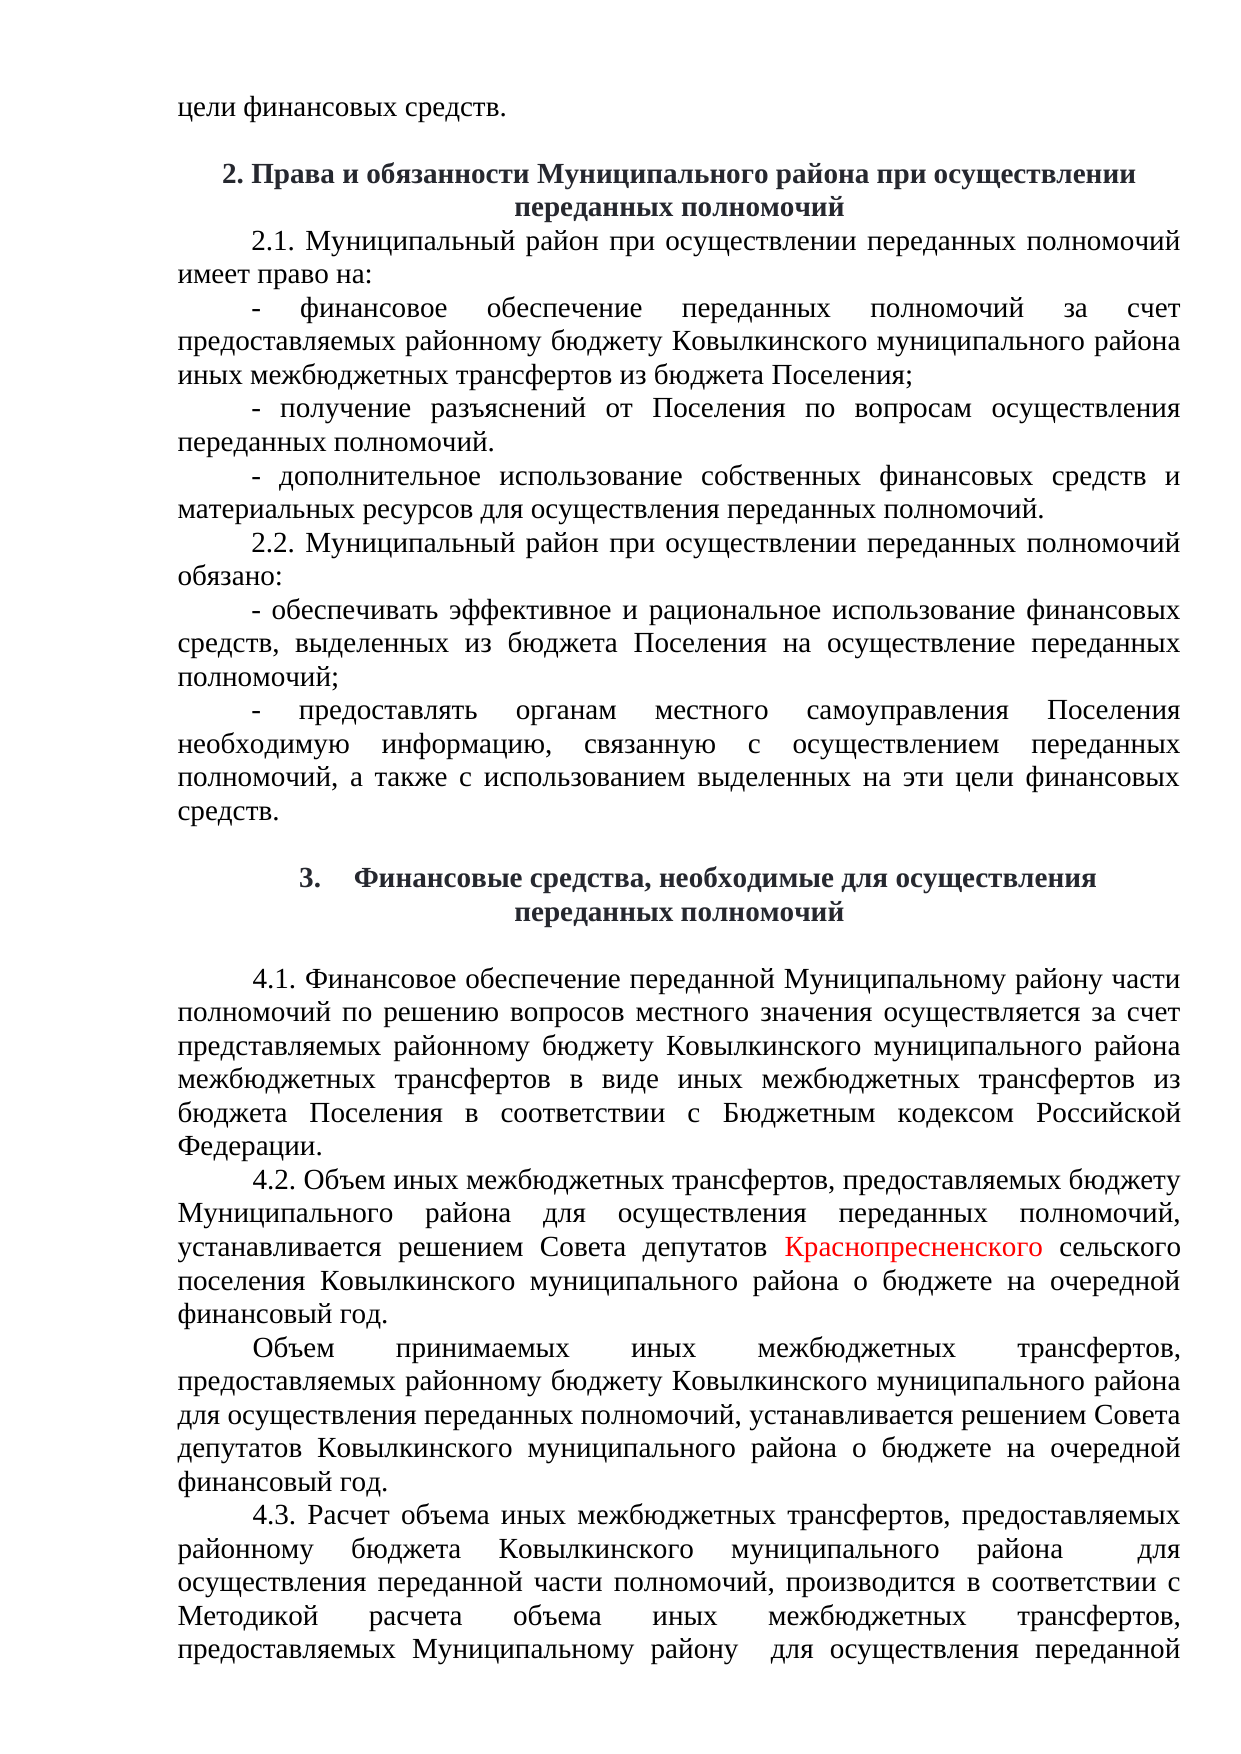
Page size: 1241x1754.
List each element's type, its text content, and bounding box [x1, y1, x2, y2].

text - обеспечивать эффективное и рациональное использование финансовых средств, выделенных из бюджета Поселения на осуществление переданных полномочий; [177, 592, 1181, 692]
text 2.1. Муниципальный район при осуществлении переданных полномочий имеет право на: [177, 223, 1181, 290]
text 2.2. Муниципальный район при осуществлении переданных полномочий обязано: [177, 525, 1181, 592]
text 2. Права и обязанности Муниципального района при осуществлении переданных полномочий [177, 156, 1181, 223]
text переданных полномочий [177, 894, 1181, 927]
list Финансовые средства, необходимые для осуществления [215, 860, 1181, 894]
text Объем принимаемых иных межбюджетных трансфертов, предоставляемых районному бюджету Ковылкинского муниципального района для осуществления переданных полномочий, устанавливается решением Совета депутатов Ковылкинского муниципального района о бюджете на очередной финансовый год. [177, 1330, 1181, 1497]
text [177, 1497, 1181, 1665]
text 4.2. Объем иных межбюджетных трансфертов, предоставляемых бюджету Муниципального района для осуществления переданных полномочий, устанавливается решением Совета депутатов Краснопресненского сельского поселения Ковылкинского муниципального района о бюджете на очередной финансовый год. [177, 1162, 1181, 1330]
text - дополнительное использование собственных финансовых средств и материальных ресурсов для осуществления переданных полномочий. [177, 458, 1181, 525]
text - получение разъяснений от Поселения по вопросам осуществления переданных полномочий. [177, 391, 1181, 458]
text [177, 89, 1181, 122]
text - финансовое обеспечение переданных полномочий за счет предоставляемых районному бюджету Ковылкинского муниципального района иных межбюджетных трансфертов из бюджета Поселения; [177, 290, 1181, 391]
text 4.1. Финансовое обеспечение переданной Муниципальному району части полномочий по решению вопросов местного значения осуществляется за счет представляемых районному бюджету Ковылкинского муниципального района межбюджетных трансфертов в виде иных межбюджетных трансфертов из бюджета Поселения в соответствии с Бюджетным кодексом Российской Федерации. [177, 961, 1181, 1162]
text - предоставлять органам местного самоуправления Поселения необходимую информацию, связанную с осуществлением переданных полномочий, а также с использованием выделенных на эти цели финансовых средств. [177, 692, 1181, 827]
